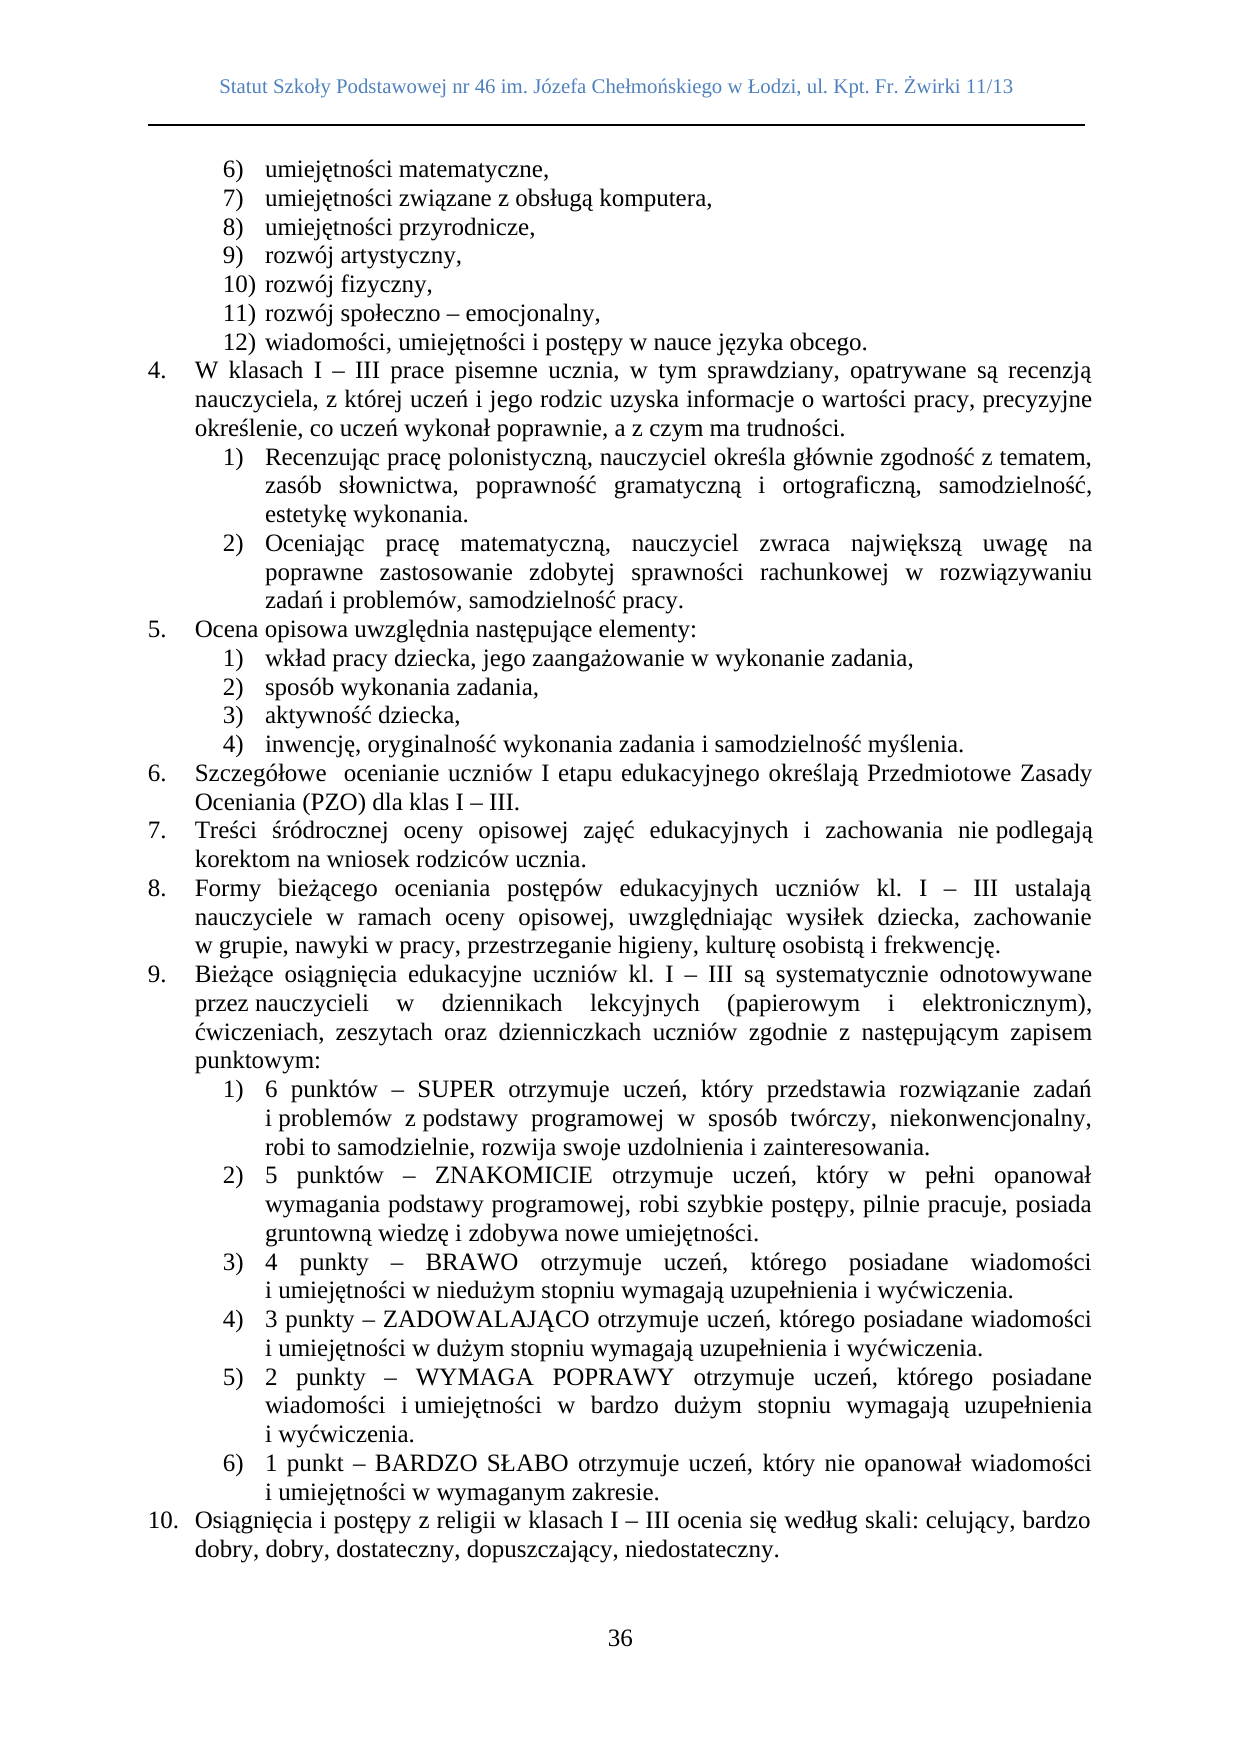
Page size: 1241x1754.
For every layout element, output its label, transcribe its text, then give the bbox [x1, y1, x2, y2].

list rozwój artystyczny, [223, 241, 1093, 269]
list Osiągnięcia i postępy z religii w klasach I – III ocenia się według skali: celujący, bardzo dobry, dobry, dostateczny, dopuszczający, niedostateczny. [148, 1506, 1093, 1563]
list Bieżące osiągnięcia edukacyjne uczniów kl. I – III są systematycznie odnotowywane przez nauczycieli w dziennikach lekcyjnych (papierowym i elektronicznym), ćwiczeniach, zeszytach oraz dzienniczkach uczniów zgodnie z następującym zapisem punktowym: [148, 959, 1093, 1074]
list 4 punkty – BRAWO otrzymuje uczeń, którego posiadane wiadomości i umiejętności w niedużym stopniu wymagają uzupełnienia i wyćwiczenia. [223, 1247, 1093, 1304]
list rozwój fizyczny, [223, 269, 1093, 298]
list Treści śródrocznej oceny opisowej zajęć edukacyjnych i zachowania nie podlegają korektom na wniosek rodziców ucznia. [148, 816, 1093, 873]
list wiadomości, umiejętności i postępy w nauce języka obcego. [223, 327, 1093, 356]
list umiejętności związane z obsługą komputera, [223, 183, 1093, 212]
list rozwój społeczno – emocjonalny, [223, 298, 1093, 327]
list umiejętności matematyczne, [223, 154, 1093, 183]
list aktywność dziecka, [223, 701, 1093, 729]
list Ocena opisowa uwzględnia następujące elementy: [148, 614, 1093, 643]
list 3 punkty – ZADOWALAJĄCO otrzymuje uczeń, którego posiadane wiadomości i umiejętności w dużym stopniu wymagają uzupełnienia i wyćwiczenia. [223, 1304, 1093, 1362]
list Oceniając pracę matematyczną, nauczyciel zwraca największą uwagę na poprawne zastosowanie zdobytej sprawności rachunkowej w rozwiązywaniu zadań i problemów, samodzielność pracy. [223, 528, 1093, 614]
list Szczegółowe ocenianie uczniów I etapu edukacyjnego określają Przedmiotowe Zasady Oceniania (PZO) dla klas I – III. [148, 758, 1093, 816]
list Recenzując pracę polonistyczną, nauczyciel określa głównie zgodność z tematem, zasób słownictwa, poprawność gramatyczną i ortograficzną, samodzielność, estetykę wykonania. [223, 442, 1093, 528]
list 6 punktów – SUPER otrzymuje uczeń, który przedstawia rozwiązanie zadań i problemów z podstawy programowej w sposób twórczy, niekonwencjonalny, robi to samodzielnie, rozwija swoje uzdolnienia i zainteresowania. [223, 1074, 1093, 1161]
list wkład pracy dziecka, jego zaangażowanie w wykonanie zadania, [223, 643, 1093, 672]
list 2 punkty – WYMAGA POPRAWY otrzymuje uczeń, którego posiadane wiadomości i umiejętności w bardzo dużym stopniu wymagają uzupełnienia i wyćwiczenia. [223, 1362, 1093, 1448]
list W klasach I – III prace pisemne ucznia, w tym sprawdziany, opatrywane są recenzją nauczyciela, z której uczeń i jego rodzic uzyska informacje o wartości pracy, precyzyjne określenie, co uczeń wykonał poprawnie, a z czym ma trudności. [148, 356, 1093, 442]
list sposób wykonania zadania, [223, 672, 1093, 701]
list inwencję, oryginalność wykonania zadania i samodzielność myślenia. [223, 729, 1093, 758]
list Formy bieżącego oceniania postępów edukacyjnych uczniów kl. I – III ustalają nauczyciele w ramach oceny opisowej, uwzględniając wysiłek dziecka, zachowanie w grupie, nawyki w pracy, przestrzeganie higieny, kulturę osobistą i frekwencję. [148, 873, 1093, 959]
list 1 punkt – BARDZO SŁABO otrzymuje uczeń, który nie opanował wiadomości i umiejętności w wymaganym zakresie. [223, 1448, 1093, 1506]
list 5 punktów – ZNAKOMICIE otrzymuje uczeń, który w pełni opanował wymagania podstawy programowej, robi szybkie postępy, pilnie pracuje, posiada gruntowną wiedzę i zdobywa nowe umiejętności. [223, 1161, 1093, 1247]
list umiejętności przyrodnicze, [223, 212, 1093, 241]
